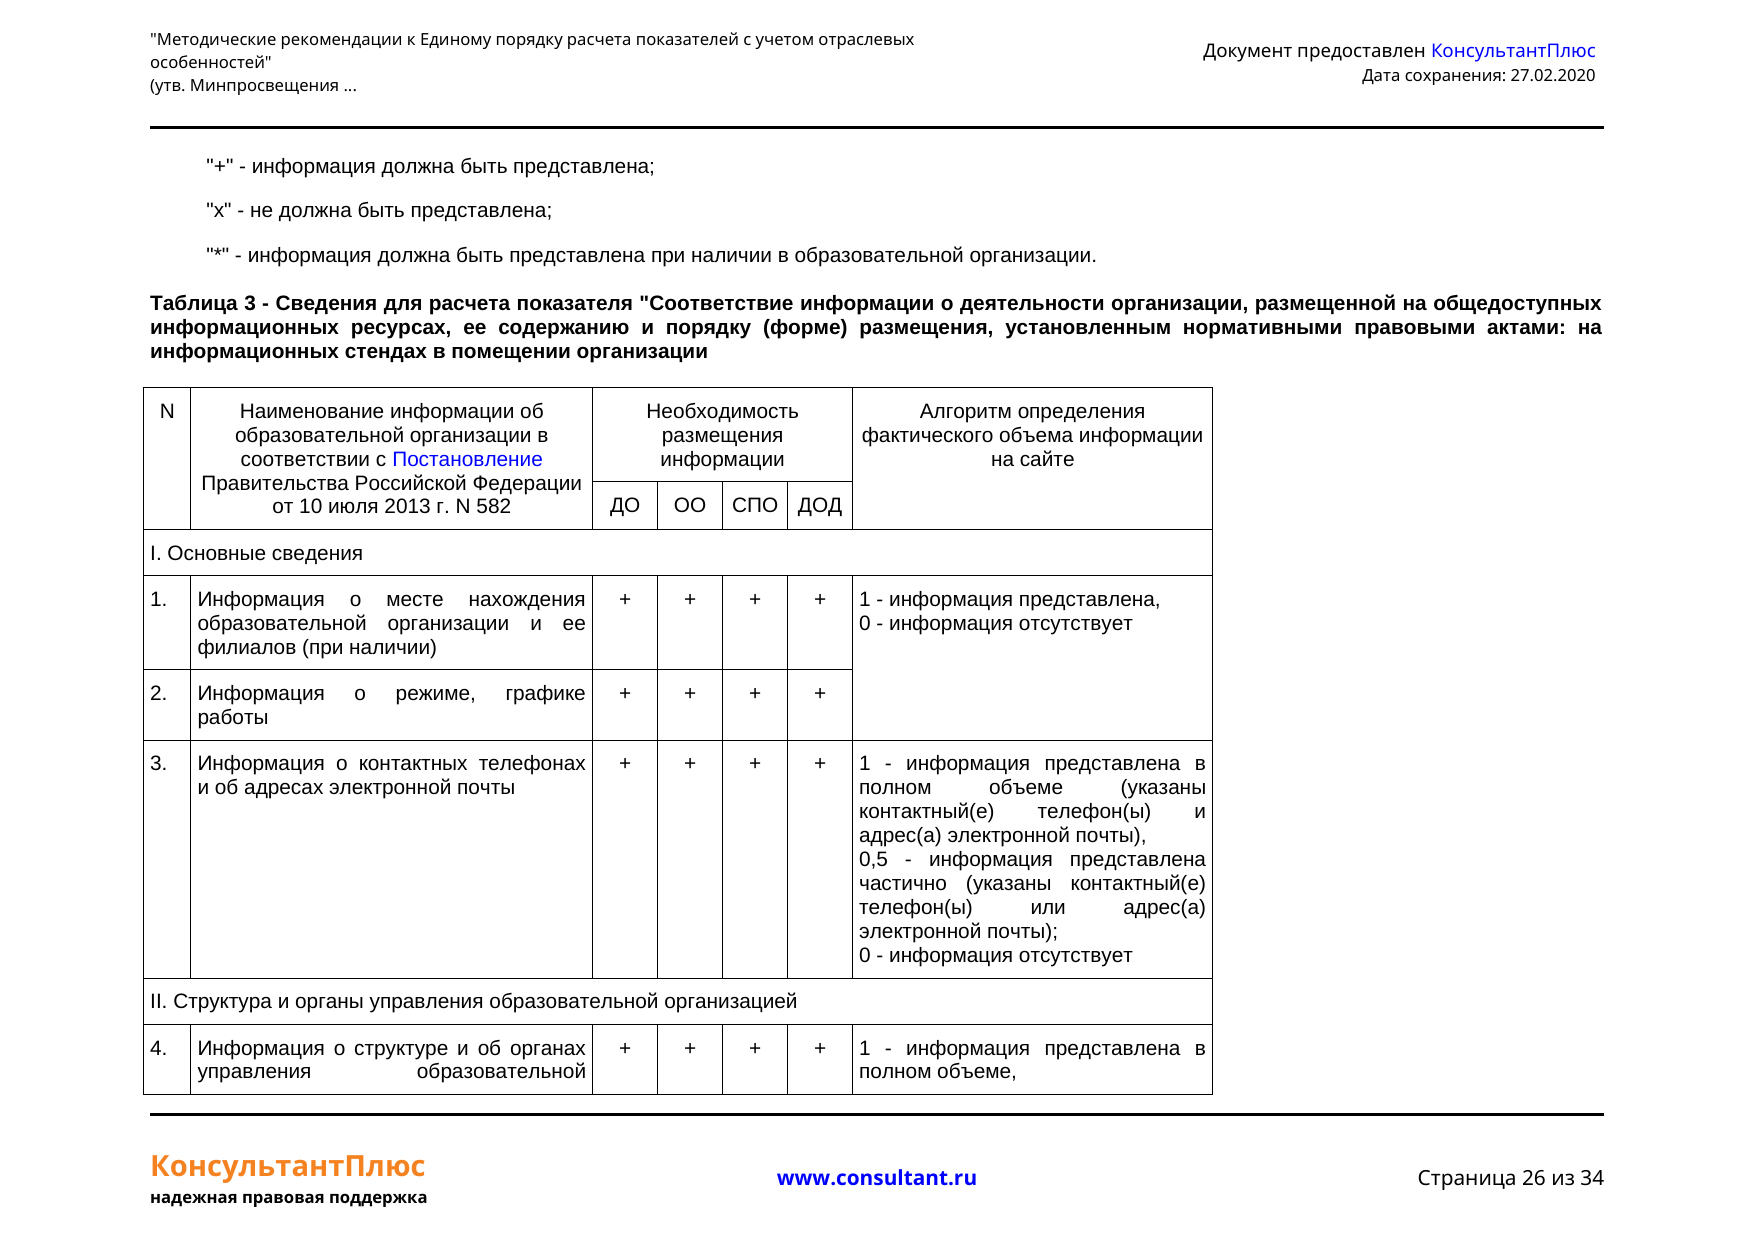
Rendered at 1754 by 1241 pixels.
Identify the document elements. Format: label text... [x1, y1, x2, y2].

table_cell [853, 1025, 1212, 1094]
table_cell ДО [593, 482, 657, 529]
table_cell + [593, 1025, 657, 1094]
text "x" - не должна быть представлена; [150, 198, 1604, 222]
table_header N [144, 388, 190, 529]
text "+" - информация должна быть представлена; [150, 153, 1604, 177]
table_cell + [723, 1025, 787, 1094]
table_cell + [788, 670, 852, 739]
table_header Наименование информации об образовательной организации в соответствии с Постановление Правительства Российской Федерации от 10 июля 2013 г. N 582 [191, 388, 592, 529]
table_cell ОО [658, 482, 722, 529]
table_cell + [658, 670, 722, 739]
table_cell + [658, 1025, 722, 1094]
table_cell + [788, 1025, 852, 1094]
table_cell + [723, 741, 787, 977]
table_cell 3. [144, 741, 190, 977]
table_cell 1. [144, 576, 190, 669]
title Таблица 3 - Сведения для расчета показателя "Соответствие информации о деятельности организации, размещенной на общедоступных информационных ресурсах, ее содержанию и порядку (форме) размещения, установленным нормативными правовыми актами: на информационных стендах в помещении организации [150, 291, 1604, 363]
table_cell СПО [723, 482, 787, 529]
table_header Алгоритм определения фактического объема информации на сайте [853, 388, 1212, 529]
table_cell 2. [144, 670, 190, 739]
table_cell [191, 1025, 592, 1094]
table_cell + [658, 576, 722, 669]
text "*" - информация должна быть представлена при наличии в образовательной организации. [150, 243, 1604, 267]
table_cell 1 - информация представлена, 0 - информация отсутствует [853, 576, 1212, 739]
table_cell Информация о месте нахождения образовательной организации и ее филиалов (при наличии) [191, 576, 592, 669]
table_cell Информация о контактных телефонах и об адресах электронной почты [191, 741, 592, 977]
table_cell 1 - информация представлена в полном объеме (указаны контактный(е) телефон(ы) и адрес(а) электронной почты), 0,5 - информация представлена частично (указаны контактный(е) телефон(ы) или адрес(а) электронной почты); 0 - информация отсутствует [853, 741, 1212, 977]
table_cell + [593, 576, 657, 669]
table_cell II. Структура и органы управления образовательной организацией [144, 979, 1212, 1024]
table_cell + [788, 576, 852, 669]
table_cell + [593, 741, 657, 977]
table_cell + [593, 670, 657, 739]
table_cell Информация о режиме, графике работы [191, 670, 592, 739]
table_cell + [723, 576, 787, 669]
table_cell + [723, 670, 787, 739]
table_cell + [788, 741, 852, 977]
table_cell + [658, 741, 722, 977]
table_header Необходимость размещения информации [593, 388, 852, 481]
table_cell 4. [144, 1025, 190, 1094]
table_cell I. Основные сведения [144, 530, 1212, 575]
table_cell ДОД [788, 482, 852, 529]
